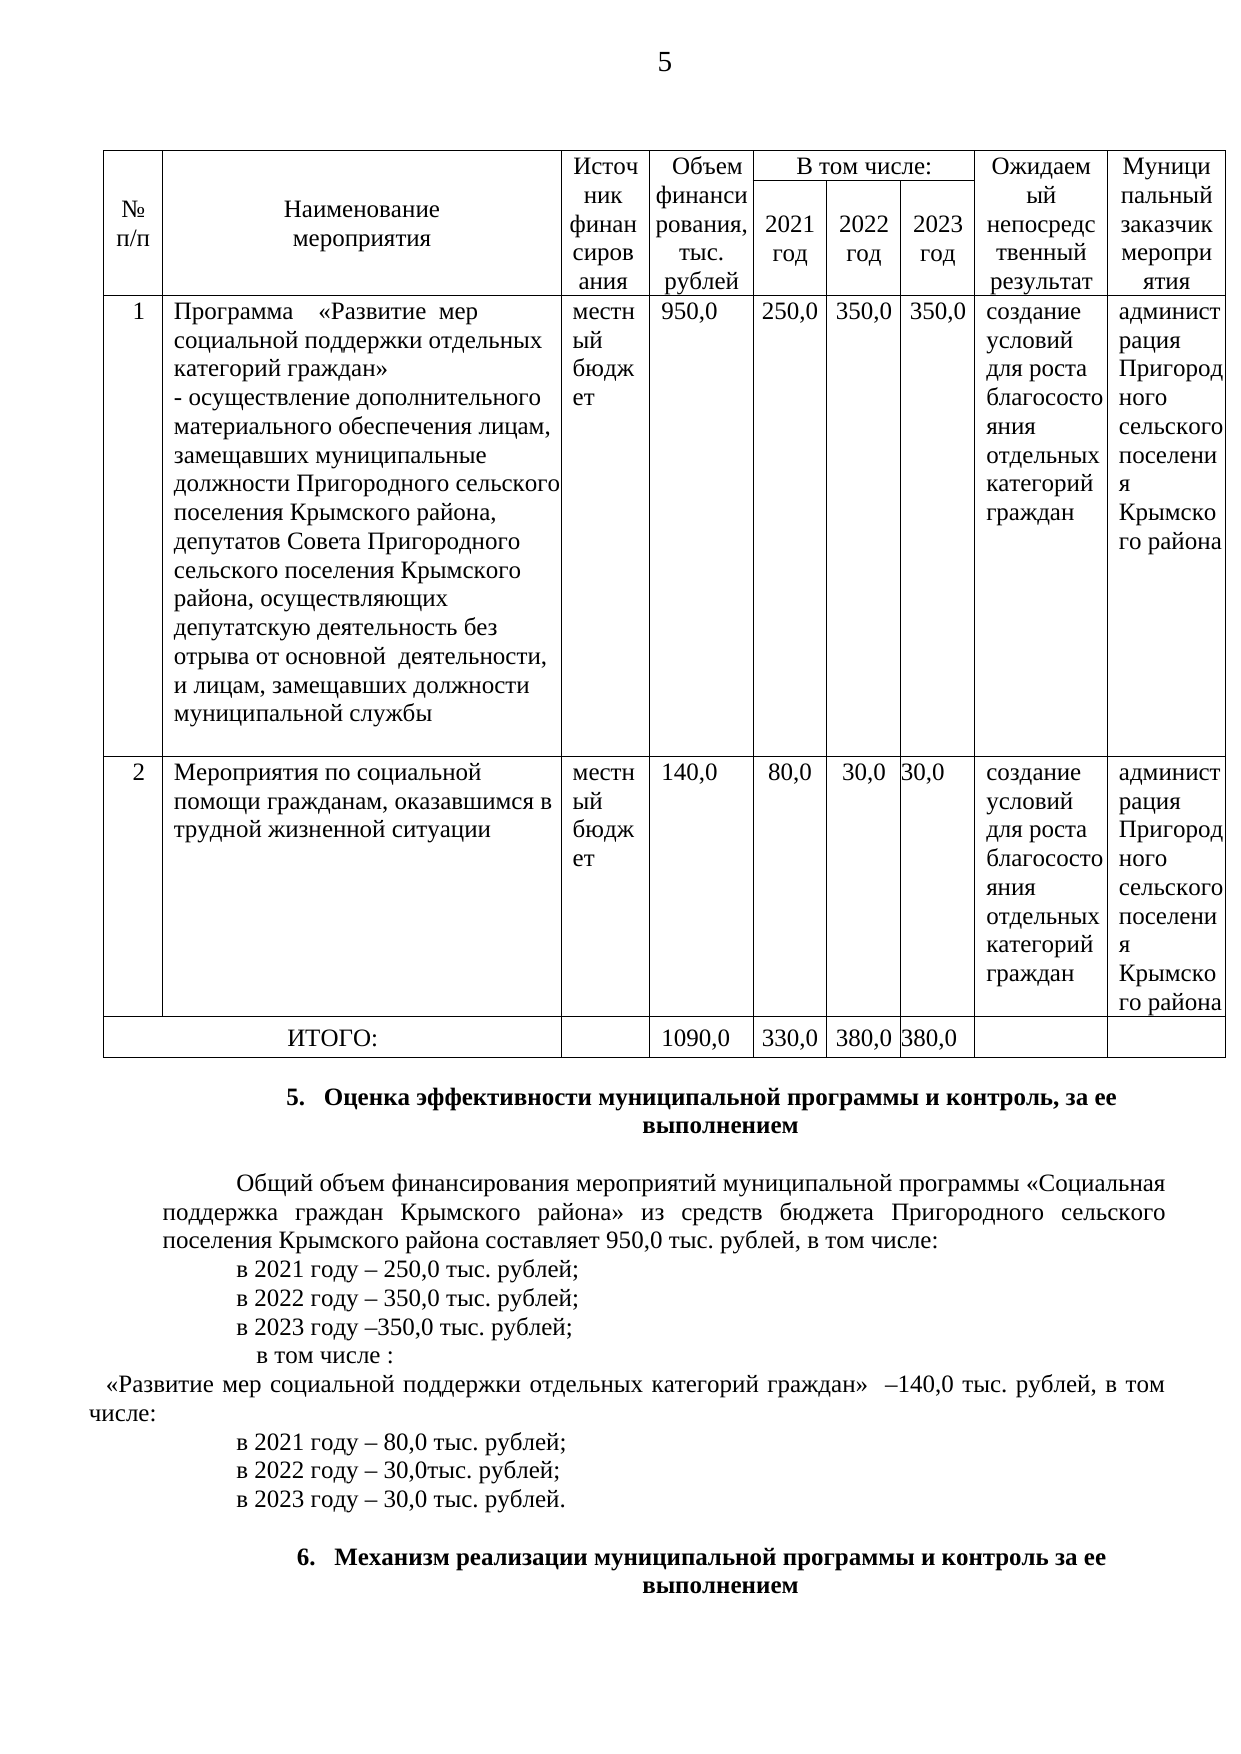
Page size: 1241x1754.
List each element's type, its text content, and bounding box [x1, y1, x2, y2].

text в 2021 году – 80,0 тыс. рублей; [162, 1427, 1166, 1456]
table_cell 1090,0 [650, 1017, 753, 1057]
table_header № п/п [104, 151, 162, 295]
table_cell местный бюджет [562, 757, 649, 1016]
text в 2023 году –350,0 тыс. рублей; [162, 1312, 1166, 1341]
table_header Ожидаемый непосредственный результат [975, 151, 1107, 295]
table_header В том числе: [754, 151, 974, 180]
table_cell 250,0 [754, 296, 826, 756]
table_cell [975, 1017, 1107, 1057]
table_header Источник финансирования [562, 151, 649, 295]
table_cell 380,0 [901, 1017, 974, 1057]
table_cell 950,0 [650, 296, 753, 756]
table_cell 1 [104, 296, 162, 756]
table_cell Мероприятия по социальной помощи гражданам, оказавшимся в трудной жизненной ситуации [163, 757, 561, 1016]
table_cell Программа «Развитие мер социальной поддержки отдельных категорий граждан» - осуществление дополнительного материального обеспечения лицам, замещавших муниципальные должности Пригородного сельского поселения Крымского района, депутатов Совета Пригородного сельского поселения Крымского района, осуществляющих депутатскую деятельность без отрыва от основной деятельности, и лицам, замещавших должности муниципальной службы [163, 296, 561, 756]
list Механизм реализации муниципальной программы и контроль за ее выполнением [236, 1542, 1166, 1599]
table_cell создание условий для роста благосостояния отдельных категорий граждан [975, 296, 1107, 756]
table_cell 140,0 [650, 757, 753, 1016]
text в 2021 году – 250,0 тыс. рублей; [162, 1254, 1166, 1283]
table_cell 2023 год [901, 181, 974, 295]
text в 2022 году – 30,0тыс. рублей; [162, 1456, 1166, 1484]
table_cell местный бюджет [562, 296, 649, 756]
table_cell 30,0 [827, 757, 900, 1016]
table_cell 2 [104, 757, 162, 1016]
table_cell ИТОГО: [104, 1017, 561, 1057]
table_cell 330,0 [754, 1017, 826, 1057]
table_header Муниципальный заказчик мероприятия [1108, 151, 1225, 295]
table_cell 80,0 [754, 757, 826, 1016]
table_header Объем финансирования, тыс. рублей [650, 151, 753, 295]
table_cell 350,0 [901, 296, 974, 756]
text в 2023 году – 30,0 тыс. рублей. [162, 1484, 1166, 1513]
table_cell 350,0 [827, 296, 900, 756]
table_cell [1108, 1017, 1225, 1057]
table_cell 30,0 [901, 757, 974, 1016]
table_cell 2022 год [827, 181, 900, 295]
table_cell [562, 1017, 649, 1057]
table_header Наименование мероприятия [163, 151, 561, 295]
text в 2022 году – 350,0 тыс. рублей; [162, 1283, 1166, 1312]
table_cell админист рация Пригородного сельского поселения Крымского района [1108, 757, 1225, 1016]
text «Развитие мер социальной поддержки отдельных категорий граждан» –140,0 тыс. рублей, в том числе: [89, 1369, 1166, 1427]
list Оценка эффективности муниципальной программы и контроль, за ее выполнением [236, 1082, 1166, 1139]
table_cell создание условий для роста благосостояния отдельных категорий граждан [975, 757, 1107, 1016]
text в том числе : [162, 1341, 1166, 1369]
text Общий объем финансирования мероприятий муниципальной программы «Социальная поддержка граждан Крымского района» из средств бюджета Пригородного сельского поселения Крымского района составляет 950,0 тыс. рублей, в том числе: [162, 1168, 1166, 1254]
table_cell админист рация Пригородного сельского поселения Крымского района [1108, 296, 1225, 756]
table_cell 2021 год [754, 181, 826, 295]
table_cell 380,0 [827, 1017, 900, 1057]
